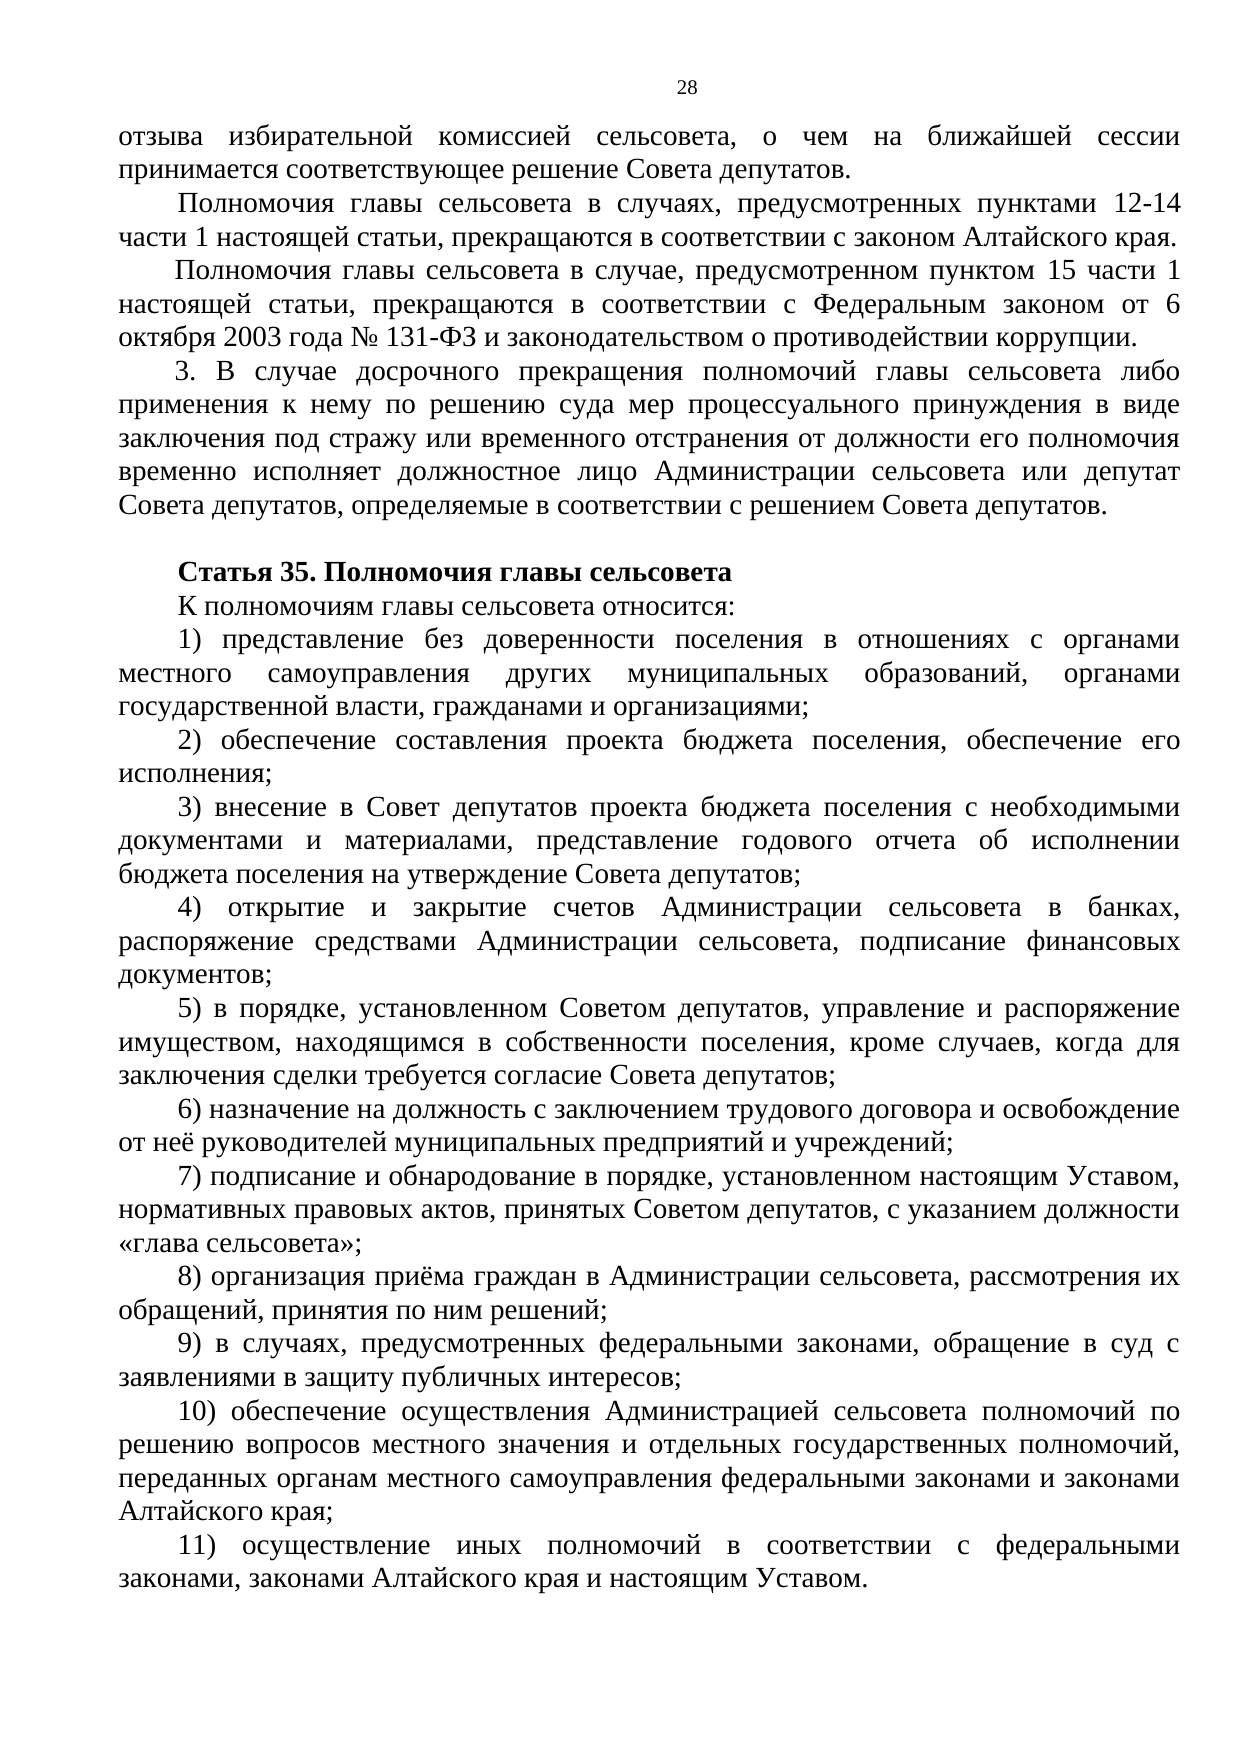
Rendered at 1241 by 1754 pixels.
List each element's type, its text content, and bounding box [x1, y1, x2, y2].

text Полномочия главы сельсовета в случаях, предусмотренных пунктами 12-14 части 1 настоящей статьи, прекращаются в соответствии с законом Алтайского края. [118, 185, 1181, 252]
text Статья 35. Полномочия главы сельсовета [118, 554, 1181, 588]
text 4) открытие и закрытие счетов Администрации сельсовета в банках, распоряжение средствами Администрации сельсовета, подписание финансовых документов; [118, 889, 1181, 990]
text 10) обеспечение осуществления Администрацией сельсовета полномочий по решению вопросов местного значения и отдельных государственных полномочий, переданных органам местного самоуправления федеральными законами и законами Алтайского края; [118, 1393, 1181, 1527]
text 5) в порядке, установленном Советом депутатов, управление и распоряжение имуществом, находящимся в собственности поселения, кроме случаев, когда для заключения сделки требуется согласие Совета депутатов; [118, 990, 1181, 1091]
text К полномочиям главы сельсовета относится: [118, 588, 1181, 621]
text 3. В случае досрочного прекращения полномочий главы сельсовета либо применения к нему по решению суда мер процессуального принуждения в виде заключения под стражу или временного отстранения от должности его полномочия временно исполняет должностное лицо Администрации сельсовета или депутат Совета депутатов, определяемые в соответствии с решением Совета депутатов. [118, 353, 1181, 521]
text Полномочия главы сельсовета в случае, предусмотренном пунктом 15 части 1 настоящей статьи, прекращаются в соответствии с Федеральным законом от 6 октября 2003 года № 131-ФЗ и законодательством о противодействии коррупции. [118, 252, 1181, 353]
text 11) осуществление иных полномочий в соответствии с федеральными законами, законами Алтайского края и настоящим Уставом. [118, 1527, 1181, 1594]
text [118, 118, 1181, 185]
text 8) организация приёма граждан в Администрации сельсовета, рассмотрения их обращений, принятия по ним решений; [118, 1258, 1181, 1326]
text 2) обеспечение составления проекта бюджета поселения, обеспечение его исполнения; [118, 722, 1181, 789]
text 9) в случаях, предусмотренных федеральными законами, обращение в суд с заявлениями в защиту публичных интересов; [118, 1326, 1181, 1393]
text 7) подписание и обнародование в порядке, установленном настоящим Уставом, нормативных правовых актов, принятых Советом депутатов, с указанием должности «глава сельсовета»; [118, 1158, 1181, 1258]
text 6) назначение на должность с заключением трудового договора и освобождение от неё руководителей муниципальных предприятий и учреждений; [118, 1091, 1181, 1158]
text 1) представление без доверенности поселения в отношениях с органами местного самоуправления других муниципальных образований, органами государственной власти, гражданами и организациями; [118, 621, 1181, 722]
text 3) внесение в Совет депутатов проекта бюджета поселения с необходимыми документами и материалами, представление годового отчета об исполнении бюджета поселения на утверждение Совета депутатов; [118, 789, 1181, 889]
